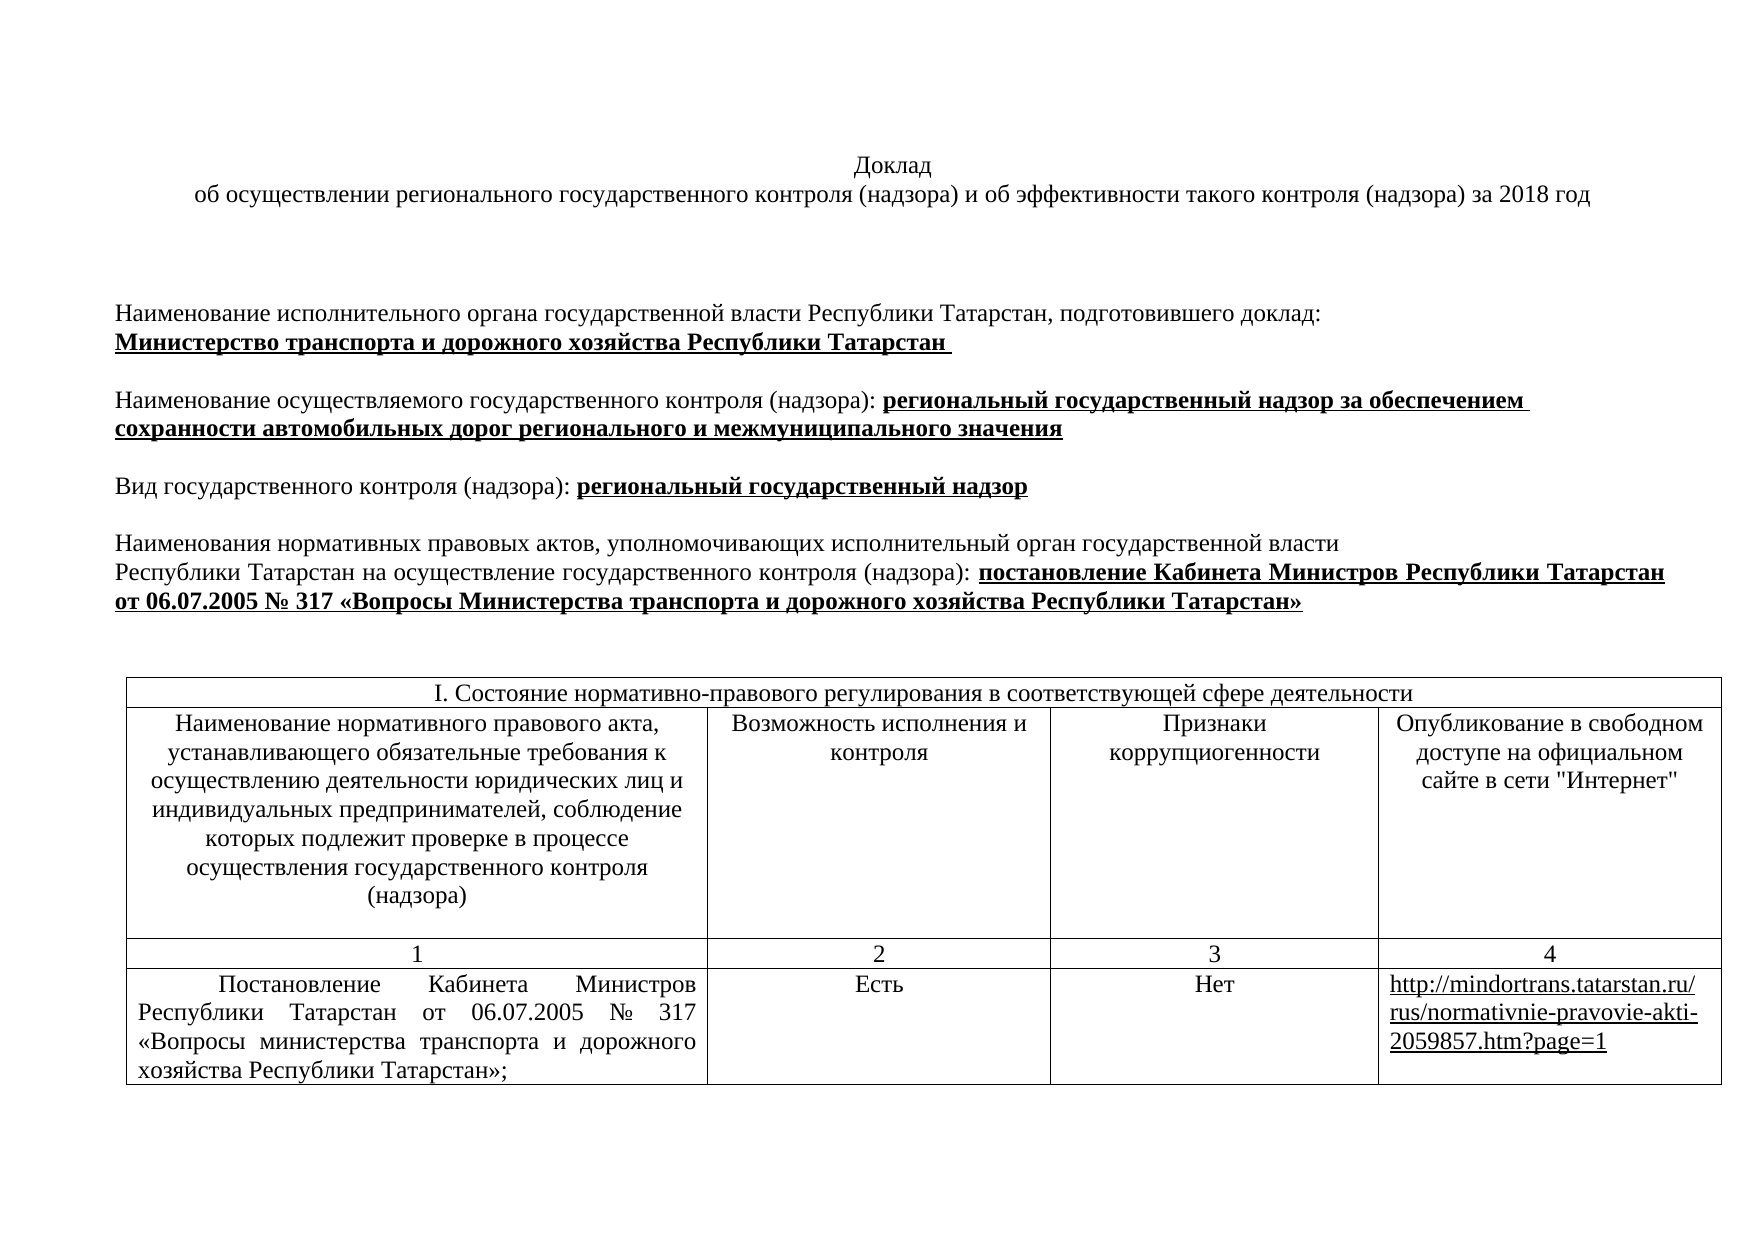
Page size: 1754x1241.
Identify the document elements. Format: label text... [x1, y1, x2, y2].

table_header I. Состояние нормативно-правового регулирования в соответствующей сфере деятельности [127, 678, 1721, 707]
table_cell Нет [1051, 969, 1378, 1084]
text Вид государственного контроля (надзора): региональный государственный надзор [114, 471, 1671, 500]
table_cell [1379, 969, 1721, 1084]
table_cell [127, 969, 707, 1084]
text Наименования нормативных правовых актов, уполномочивающих исполнительный орган государственной власти [114, 528, 1671, 557]
table_cell 4 [1379, 939, 1721, 968]
text Наименование исполнительного органа государственной власти Республики Татарстан, подготовившего доклад: [114, 298, 1671, 327]
text Республики Татарстан на осуществление государственного контроля (надзора): постановление Кабинета Министров Республики Татарстан от 06.07.2005 № 317 «Вопросы Министерства транспорта и дорожного хозяйства Республики Татарстан» [114, 557, 1665, 615]
table_cell 1 [127, 939, 707, 968]
table_cell Есть [708, 969, 1050, 1084]
table_cell 3 [1051, 939, 1378, 968]
subtitle Доклад об осуществлении регионального государственного контроля (надзора) и об эффективности такого контроля (надзора) за 2018 год [114, 150, 1671, 241]
text Министерство транспорта и дорожного хозяйства Республики Татарстан [114, 327, 1671, 356]
table_cell Возможность исполнения и контроля [708, 708, 1050, 938]
table_cell Наименование нормативного правового акта, устанавливающего обязательные требования к осуществлению деятельности юридических лиц и индивидуальных предпринимателей, соблюдение которых подлежит проверке в процессе осуществления государственного контроля (надзора) [127, 708, 707, 938]
table_cell Опубликование в свободном доступе на официальном сайте в сети "Интернет" [1379, 708, 1721, 938]
table_cell Признаки коррупциогенности [1051, 708, 1378, 938]
table_cell 2 [708, 939, 1050, 968]
text Наименование осуществляемого государственного контроля (надзора): региональный государственный надзор за обеспечением сохранности автомобильных дорог регионального и межмуниципального значения [114, 385, 1671, 442]
